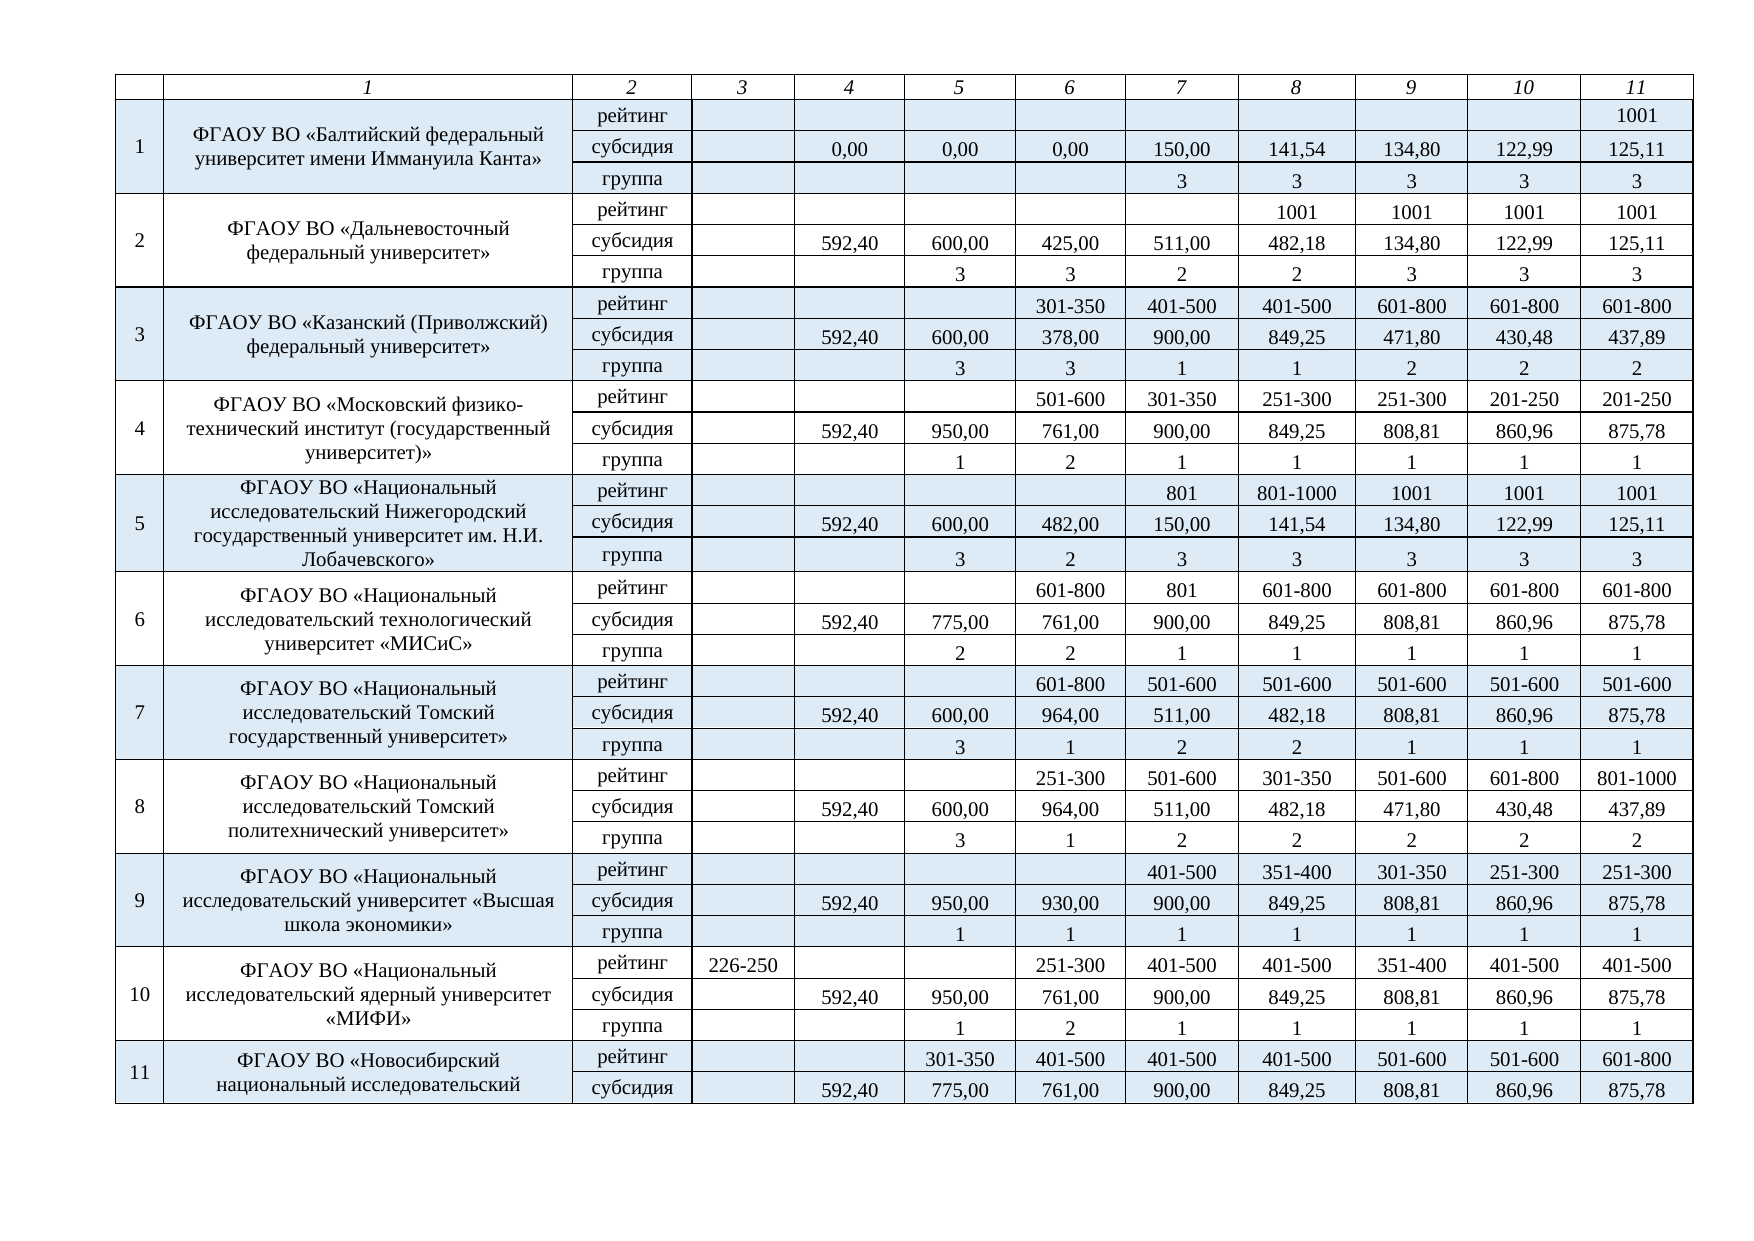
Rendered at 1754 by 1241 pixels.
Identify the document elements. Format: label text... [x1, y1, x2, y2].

table_cell 964,00 [1016, 697, 1125, 727]
table_cell 301-350 [1016, 288, 1125, 318]
table_cell 141,54 [1239, 506, 1355, 536]
table_cell 860,96 [1468, 1072, 1580, 1102]
table_cell 808,81 [1356, 604, 1467, 634]
table_cell 930,00 [1016, 885, 1125, 915]
table_cell 437,89 [1581, 791, 1692, 821]
table_cell 3 [1356, 256, 1467, 286]
table_cell 801-1000 [1239, 475, 1355, 505]
table_cell 964,00 [1016, 791, 1125, 821]
table_cell 425,00 [1016, 225, 1125, 255]
table_cell 3 [905, 822, 1015, 852]
table_cell [795, 854, 904, 884]
table_cell субсидия [573, 697, 691, 727]
table_cell ФГАОУ ВО «Национальный исследовательский Нижегородский государственный университет им. Н.И. Лобачевского» [164, 475, 572, 571]
table_cell [693, 163, 794, 193]
table_cell 9 [116, 854, 163, 946]
table_cell 5 [116, 475, 163, 571]
table_cell 2 [1356, 350, 1467, 380]
table_cell 2 [905, 635, 1015, 665]
table_cell 592,40 [795, 791, 904, 821]
table_cell 900,00 [1126, 319, 1238, 349]
table_cell 251-300 [1016, 760, 1125, 790]
table_cell [905, 163, 1015, 193]
table_cell 1 [905, 444, 1015, 474]
table_cell 592,40 [795, 506, 904, 536]
table_cell 808,81 [1356, 979, 1467, 1009]
table_cell 1001 [1581, 194, 1692, 224]
table_cell 251-300 [1468, 854, 1580, 884]
table_cell [693, 1072, 794, 1102]
table_cell 1 [1126, 444, 1238, 474]
table_cell [905, 475, 1015, 505]
table_cell 592,40 [795, 1072, 904, 1102]
table_cell [693, 506, 794, 536]
table_cell [693, 729, 794, 759]
table_cell 471,80 [1356, 791, 1467, 821]
table_cell 875,78 [1581, 885, 1692, 915]
table_cell 501-600 [1581, 666, 1692, 696]
table_cell 601-800 [1581, 288, 1692, 318]
table_cell 1 [1239, 635, 1355, 665]
table_cell рейтинг [573, 288, 691, 318]
table_cell 3 [1581, 163, 1692, 193]
table_cell 601-800 [1356, 288, 1467, 318]
table_cell 2 [1239, 256, 1355, 286]
table_cell [693, 635, 794, 665]
table_cell 849,25 [1239, 319, 1355, 349]
table_cell 601-800 [1468, 288, 1580, 318]
table_cell рейтинг [573, 947, 691, 977]
table_cell 501-600 [1016, 381, 1125, 411]
table_cell [795, 444, 904, 474]
table_cell 2 [1016, 635, 1125, 665]
table_cell 3 [905, 256, 1015, 286]
table_cell ФГАОУ ВО «Балтийский федеральный университет имени Иммануила Канта» [164, 100, 572, 193]
table_cell 5 [905, 75, 1015, 99]
table_cell [905, 194, 1015, 224]
table_cell группа [573, 163, 691, 193]
table_cell 875,78 [1581, 979, 1692, 1009]
table_cell 301-350 [1126, 381, 1238, 411]
table_cell [1016, 854, 1125, 884]
table_cell 11 [1581, 75, 1693, 99]
table_cell 849,25 [1239, 885, 1355, 915]
table_cell 1 [1356, 729, 1467, 759]
table_cell [905, 947, 1015, 977]
table_cell 122,99 [1468, 131, 1580, 161]
table_cell 251-300 [1356, 381, 1467, 411]
table_cell [693, 194, 794, 224]
table_cell субсидия [573, 791, 691, 821]
table_cell 7 [1126, 75, 1238, 99]
table_cell 849,25 [1239, 604, 1355, 634]
table_cell 3 [1239, 163, 1355, 193]
table_cell [693, 791, 794, 821]
table_cell 2 [1239, 822, 1355, 852]
table_cell [693, 288, 794, 318]
table_cell [693, 666, 794, 696]
table_cell 134,80 [1356, 506, 1467, 536]
table_cell 3 [1016, 256, 1125, 286]
table_cell 401-500 [1239, 1041, 1355, 1071]
table_cell 1 [1239, 1010, 1355, 1040]
table_cell группа [573, 635, 691, 665]
table_cell 1 [1581, 635, 1692, 665]
table_cell 401-500 [1468, 947, 1580, 977]
table_cell 430,48 [1468, 319, 1580, 349]
table_cell 1 [1356, 635, 1467, 665]
table_cell 501-600 [1356, 666, 1467, 696]
table_cell ФГАОУ ВО «Дальневосточный федеральный университет» [164, 194, 572, 286]
table_cell [1016, 163, 1125, 193]
table_cell 601-800 [1016, 572, 1125, 602]
table_cell 10 [116, 947, 163, 1040]
table_cell [693, 1041, 794, 1071]
table_cell 1001 [1356, 194, 1467, 224]
table_cell 1 [1126, 1010, 1238, 1040]
table_cell ФГАОУ ВО «Национальный исследовательский Томский политехнический университет» [164, 760, 572, 852]
table_cell 1 [1581, 916, 1692, 946]
table_cell 1 [1468, 916, 1580, 946]
table_cell 3 [1581, 538, 1692, 571]
table_cell 761,00 [1016, 1072, 1125, 1102]
table_cell 592,40 [795, 697, 904, 727]
table_cell 1 [1016, 916, 1125, 946]
table_cell [693, 319, 794, 349]
table_cell 482,18 [1239, 791, 1355, 821]
table_cell ФГАОУ ВО «Национальный исследовательский Томский государственный университет» [164, 666, 572, 759]
table_cell 600,00 [905, 319, 1015, 349]
table_cell [795, 1041, 904, 1071]
table_cell [905, 381, 1015, 411]
table_cell [1126, 100, 1238, 130]
table_cell 875,78 [1581, 413, 1692, 443]
table_cell 3 [1468, 163, 1580, 193]
table_cell 900,00 [1126, 979, 1238, 1009]
table_cell [795, 538, 904, 571]
table_cell 3 [905, 729, 1015, 759]
table_cell [1126, 194, 1238, 224]
table_cell 761,00 [1016, 413, 1125, 443]
table_cell 1 [1468, 729, 1580, 759]
table_cell 3 [1239, 538, 1355, 571]
table_cell [1016, 194, 1125, 224]
table_cell 251-300 [1016, 947, 1125, 977]
table_cell 501-600 [1468, 666, 1580, 696]
table_cell 301-350 [905, 1041, 1015, 1071]
table_cell 900,00 [1126, 604, 1238, 634]
table_cell [1239, 100, 1355, 130]
table_cell рейтинг [573, 1041, 691, 1071]
table_cell 601-800 [1468, 760, 1580, 790]
table_cell 592,40 [795, 319, 904, 349]
table_cell 761,00 [1016, 979, 1125, 1009]
table_cell [693, 444, 794, 474]
table_cell 3 [905, 350, 1015, 380]
table_cell 808,81 [1356, 1072, 1467, 1102]
table_cell [795, 256, 904, 286]
table_cell 401-500 [1239, 288, 1355, 318]
table_cell 761,00 [1016, 604, 1125, 634]
table_cell [795, 194, 904, 224]
table_cell 601-800 [1468, 572, 1580, 602]
table_cell 849,25 [1239, 1072, 1355, 1102]
table_cell 900,00 [1126, 413, 1238, 443]
table_cell 808,81 [1356, 697, 1467, 727]
table_cell рейтинг [573, 475, 691, 505]
table_cell 226-250 [693, 947, 794, 977]
table_cell рейтинг [573, 381, 691, 411]
table_cell 1001 [1468, 194, 1580, 224]
table_cell 501-600 [1126, 760, 1238, 790]
table_cell субсидия [573, 979, 691, 1009]
table_cell 10 [1468, 75, 1580, 99]
table_cell [693, 538, 794, 571]
table_cell 592,40 [795, 885, 904, 915]
table_cell 201-250 [1581, 381, 1692, 411]
table_cell 501-600 [1239, 666, 1355, 696]
table_cell 2 [1581, 350, 1692, 380]
table_cell 3 [1016, 350, 1125, 380]
table_cell [693, 475, 794, 505]
table_cell 471,80 [1356, 319, 1467, 349]
table_cell 1 [1126, 916, 1238, 946]
table_cell 134,80 [1356, 225, 1467, 255]
table_cell [1468, 100, 1580, 130]
table_cell 950,00 [905, 979, 1015, 1009]
table_cell 482,18 [1239, 697, 1355, 727]
table_cell 301-350 [1239, 760, 1355, 790]
table_cell 125,11 [1581, 225, 1692, 255]
table_cell 1 [1239, 916, 1355, 946]
table_cell [693, 572, 794, 602]
table_cell 482,00 [1016, 506, 1125, 536]
table_cell 601-800 [1016, 666, 1125, 696]
table_cell 801 [1126, 572, 1238, 602]
table_cell [693, 413, 794, 443]
table_cell субсидия [573, 413, 691, 443]
table_cell 0,00 [905, 131, 1015, 161]
table_cell [795, 822, 904, 852]
table_cell 601-800 [1581, 1041, 1692, 1071]
table_cell 511,00 [1126, 697, 1238, 727]
table_cell 1 [1581, 444, 1692, 474]
table_cell 8 [1239, 75, 1355, 99]
table_cell 592,40 [795, 979, 904, 1009]
table_cell 2 [1581, 822, 1692, 852]
table_cell 3 [1356, 538, 1467, 571]
table_cell рейтинг [573, 854, 691, 884]
table_cell 860,96 [1468, 413, 1580, 443]
table_cell 4 [795, 75, 904, 99]
table_cell 860,96 [1468, 604, 1580, 634]
table_cell группа [573, 729, 691, 759]
table_cell 11 [116, 1041, 163, 1102]
table_cell ФГАОУ ВО «Национальный исследовательский ядерный университет «МИФИ» [164, 947, 572, 1040]
table_cell 1 [1356, 1010, 1467, 1040]
table_cell 600,00 [905, 225, 1015, 255]
table_cell 1 [905, 916, 1015, 946]
table_cell 7 [116, 666, 163, 759]
table_cell [795, 381, 904, 411]
table_cell 122,99 [1468, 225, 1580, 255]
table_cell группа [573, 916, 691, 946]
table_cell 2 [1126, 256, 1238, 286]
table_cell 1 [1356, 444, 1467, 474]
table_cell [905, 760, 1015, 790]
table_cell 122,99 [1468, 506, 1580, 536]
table_cell 430,48 [1468, 791, 1580, 821]
table_cell 600,00 [905, 697, 1015, 727]
table_cell 401-500 [1016, 1041, 1125, 1071]
table_cell 775,00 [905, 604, 1015, 634]
table_cell 3 [116, 288, 163, 380]
table_cell 150,00 [1126, 506, 1238, 536]
table_cell субсидия [573, 319, 691, 349]
table_cell 401-500 [1126, 288, 1238, 318]
table_cell 2 [1468, 822, 1580, 852]
table_cell 401-500 [1239, 947, 1355, 977]
table_cell 2 [573, 75, 691, 99]
table_cell 900,00 [1126, 885, 1238, 915]
table_cell 808,81 [1356, 885, 1467, 915]
table_cell [905, 854, 1015, 884]
table_cell группа [573, 444, 691, 474]
table_cell 1 [1016, 822, 1125, 852]
table_cell 501-600 [1356, 760, 1467, 790]
table_cell [693, 381, 794, 411]
table_cell [795, 475, 904, 505]
table_cell 875,78 [1581, 697, 1692, 727]
table_cell [795, 635, 904, 665]
table_cell 601-800 [1239, 572, 1355, 602]
table_cell [795, 666, 904, 696]
table_cell 950,00 [905, 413, 1015, 443]
table_cell 3 [1126, 163, 1238, 193]
table_cell [795, 1010, 904, 1040]
table_cell 351-400 [1356, 947, 1467, 977]
table_cell 3 [692, 75, 794, 99]
table_cell 437,89 [1581, 319, 1692, 349]
table_cell 601-800 [1581, 572, 1692, 602]
table_cell субсидия [573, 506, 691, 536]
table_cell 860,96 [1468, 885, 1580, 915]
table_cell 1001 [1239, 194, 1355, 224]
table_cell 401-500 [1126, 854, 1238, 884]
table_cell [693, 131, 794, 161]
table_cell субсидия [573, 885, 691, 915]
table_cell 808,81 [1356, 413, 1467, 443]
table_cell 134,80 [1356, 131, 1467, 161]
table_cell 2 [1016, 538, 1125, 571]
table_cell 600,00 [905, 506, 1015, 536]
table_cell [795, 729, 904, 759]
table_cell 1001 [1468, 475, 1580, 505]
table_cell [693, 604, 794, 634]
table_cell 1 [116, 100, 163, 193]
table_cell группа [573, 350, 691, 380]
table_cell [795, 288, 904, 318]
table_cell 1 [1356, 916, 1467, 946]
table_cell 2 [1016, 1010, 1125, 1040]
table_cell [693, 100, 794, 130]
table_cell [1356, 100, 1467, 130]
table_cell 2 [1016, 444, 1125, 474]
table_cell ФГАОУ ВО «Новосибирский национальный исследовательский государственный университет» [164, 1041, 572, 1102]
table_cell 501-600 [1468, 1041, 1580, 1071]
table_cell [905, 100, 1015, 130]
table_cell 801-1000 [1581, 760, 1692, 790]
table_cell рейтинг [573, 194, 691, 224]
table_cell 601-800 [1356, 572, 1467, 602]
table_cell [795, 572, 904, 602]
table_cell 849,25 [1239, 979, 1355, 1009]
table_cell 1 [1126, 350, 1238, 380]
table_cell 251-300 [1581, 854, 1692, 884]
table_cell 482,18 [1239, 225, 1355, 255]
table_cell 1 [1126, 635, 1238, 665]
table_cell 3 [1468, 538, 1580, 571]
table_cell 1001 [1581, 100, 1692, 130]
table_cell 860,96 [1468, 697, 1580, 727]
table_cell 1 [1581, 1010, 1692, 1040]
table_cell 900,00 [1126, 1072, 1238, 1102]
table_cell 401-500 [1126, 947, 1238, 977]
table_cell [693, 885, 794, 915]
table_cell [905, 288, 1015, 318]
table_cell 3 [1581, 256, 1692, 286]
table_cell 1001 [1581, 475, 1692, 505]
table_cell 141,54 [1239, 131, 1355, 161]
table_cell 2 [1468, 350, 1580, 380]
table_cell группа [573, 822, 691, 852]
table_cell [693, 854, 794, 884]
table_cell субсидия [573, 604, 691, 634]
table_cell 401-500 [1581, 947, 1692, 977]
table_cell ФГАОУ ВО «Казанский (Приволжский) федеральный университет» [164, 288, 572, 380]
table_cell 592,40 [795, 604, 904, 634]
table_cell 849,25 [1239, 413, 1355, 443]
table_cell [795, 350, 904, 380]
table_cell [693, 916, 794, 946]
table_cell 2 [1126, 822, 1238, 852]
table_cell [693, 225, 794, 255]
table_cell 511,00 [1126, 791, 1238, 821]
table_cell ФГАОУ ВО «Национальный исследовательский технологический университет «МИСиС» [164, 572, 572, 665]
table_cell 4 [116, 381, 163, 474]
table_cell субсидия [573, 1072, 691, 1102]
table_cell 3 [1356, 163, 1467, 193]
table_cell 378,00 [1016, 319, 1125, 349]
table_cell [795, 916, 904, 946]
table_cell 6 [116, 572, 163, 665]
table_cell [1016, 100, 1125, 130]
table_cell 0,00 [795, 131, 904, 161]
table_cell [905, 572, 1015, 602]
table_cell 1 [1239, 444, 1355, 474]
table_cell [1016, 475, 1125, 505]
table_cell 2 [116, 194, 163, 286]
table_cell 1 [905, 1010, 1015, 1040]
table_cell [795, 163, 904, 193]
table_cell 251-300 [1239, 381, 1355, 411]
table_cell 125,11 [1581, 131, 1692, 161]
table_cell группа [573, 538, 691, 571]
table_cell [795, 947, 904, 977]
table_cell 150,00 [1126, 131, 1238, 161]
table_cell [795, 100, 904, 130]
table_cell [693, 1010, 794, 1040]
table_cell субсидия [573, 131, 691, 161]
table_cell рейтинг [573, 572, 691, 602]
table_cell 9 [1356, 75, 1467, 99]
table_cell субсидия [573, 225, 691, 255]
table_cell 592,40 [795, 413, 904, 443]
table_cell 1 [1016, 729, 1125, 759]
table_cell рейтинг [573, 760, 691, 790]
table_cell 511,00 [1126, 225, 1238, 255]
table_cell 1 [1239, 350, 1355, 380]
table_cell 2 [1239, 729, 1355, 759]
table_cell [693, 979, 794, 1009]
table_cell [693, 822, 794, 852]
table_cell 775,00 [905, 1072, 1015, 1102]
table_cell 1001 [1356, 475, 1467, 505]
table_cell 801 [1126, 475, 1238, 505]
table_cell 1 [1468, 1010, 1580, 1040]
table_cell 592,40 [795, 225, 904, 255]
table_cell 600,00 [905, 791, 1015, 821]
table_cell 6 [1016, 75, 1125, 99]
table_cell 875,78 [1581, 604, 1692, 634]
table_cell 3 [1126, 538, 1238, 571]
table_cell 1 [1468, 444, 1580, 474]
table_cell [905, 666, 1015, 696]
table_cell 301-350 [1356, 854, 1467, 884]
table_cell 501-600 [1126, 666, 1238, 696]
table_cell группа [573, 256, 691, 286]
table_cell ФГАОУ ВО «Московский физико-технический институт (государственный университет)» [164, 381, 572, 474]
table_cell группа [573, 1010, 691, 1040]
table_cell 0,00 [1016, 131, 1125, 161]
table_cell 125,11 [1581, 506, 1692, 536]
table_cell рейтинг [573, 100, 691, 130]
table_cell 501-600 [1356, 1041, 1467, 1071]
table_cell 1 [164, 75, 572, 99]
table_cell 950,00 [905, 885, 1015, 915]
table_cell 1 [1468, 635, 1580, 665]
table_cell 860,96 [1468, 979, 1580, 1009]
table_cell рейтинг [573, 666, 691, 696]
table_cell 875,78 [1581, 1072, 1692, 1102]
table_cell 2 [1356, 822, 1467, 852]
table_cell 351-400 [1239, 854, 1355, 884]
table_cell 3 [905, 538, 1015, 571]
table_cell 201-250 [1468, 381, 1580, 411]
table_cell [693, 350, 794, 380]
table_cell ФГАОУ ВО «Национальный исследовательский университет «Высшая школа экономики» [164, 854, 572, 946]
table_cell [693, 256, 794, 286]
table_cell 1 [1581, 729, 1692, 759]
table_cell 3 [1468, 256, 1580, 286]
table_cell [795, 760, 904, 790]
table_cell 401-500 [1126, 1041, 1238, 1071]
table_cell [693, 760, 794, 790]
table_cell [693, 697, 794, 727]
table_cell 2 [1126, 729, 1238, 759]
table_cell 8 [116, 760, 163, 852]
